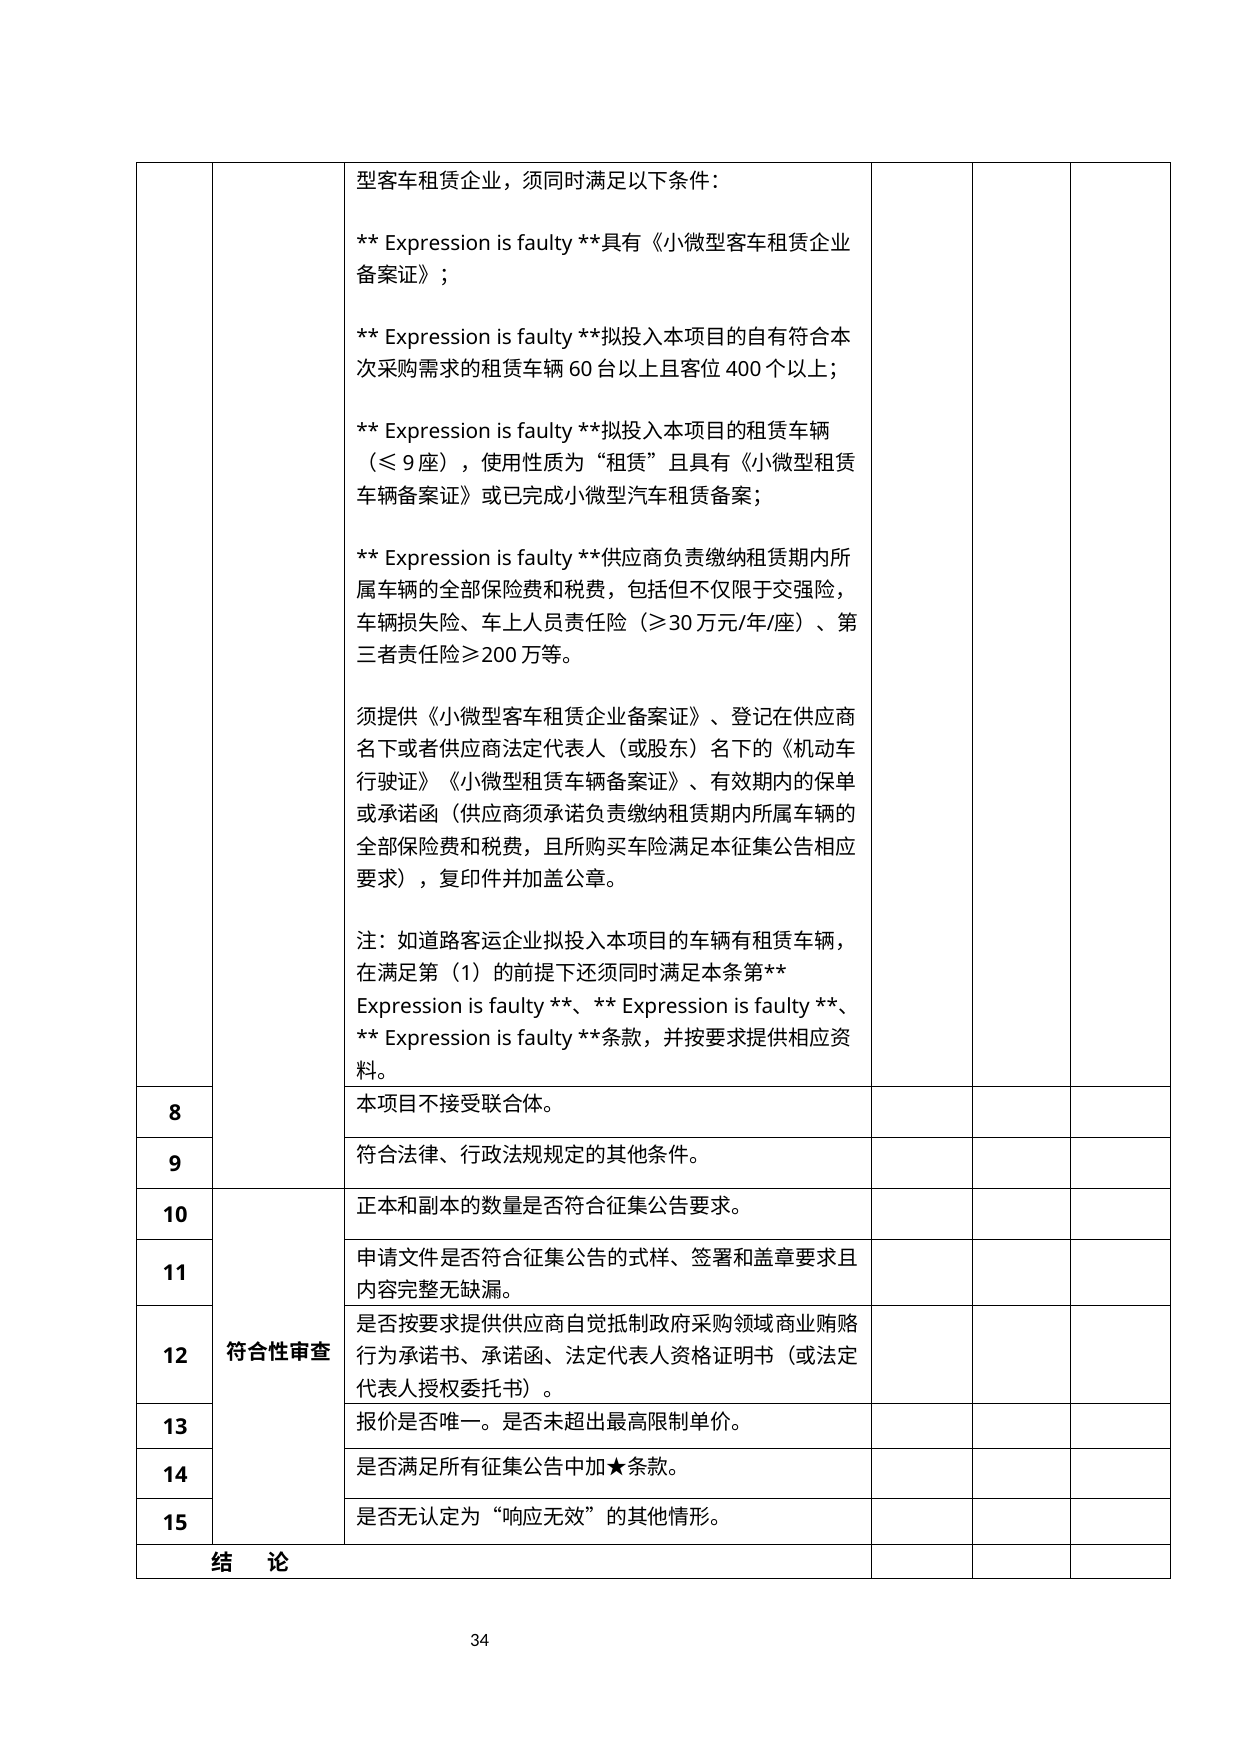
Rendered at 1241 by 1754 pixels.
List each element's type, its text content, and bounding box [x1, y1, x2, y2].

table_cell [872, 1545, 972, 1577]
table_cell [1071, 1240, 1170, 1305]
table_cell [872, 1240, 972, 1305]
table_cell [1071, 1189, 1170, 1239]
table_cell 7 [137, 163, 212, 1086]
table_cell 是否满足所有征集公告中加★条款。 [345, 1449, 871, 1498]
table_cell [345, 163, 871, 1086]
table_cell [872, 1306, 972, 1403]
table_cell [872, 163, 972, 1086]
table_cell [872, 1087, 972, 1137]
table_cell [1071, 1499, 1170, 1544]
table_cell [872, 1189, 972, 1239]
table_cell [973, 1499, 1070, 1544]
table_cell [973, 1404, 1070, 1448]
table_cell 15 [137, 1499, 212, 1544]
table_cell [872, 1499, 972, 1544]
table_cell [872, 1449, 972, 1498]
table_cell 10 [137, 1189, 212, 1239]
table_cell 8 [137, 1087, 212, 1137]
table_cell [973, 1306, 1070, 1403]
table_cell [1071, 1087, 1170, 1137]
table_cell 符合法律、行政法规规定的其他条件。 [345, 1138, 871, 1188]
table_cell 14 [137, 1449, 212, 1498]
table_cell 11 [137, 1240, 212, 1305]
table_cell 报价是否唯一。是否未超出最高限制单价。 [345, 1404, 871, 1448]
table_cell [872, 1404, 972, 1448]
table_cell 12 [137, 1306, 212, 1403]
table_cell [973, 1138, 1070, 1188]
table_cell 本项目不接受联合体。 [345, 1087, 871, 1137]
table_cell 是否无认定为“响应无效”的其他情形。 [345, 1499, 871, 1544]
table_cell [973, 1545, 1070, 1577]
table_cell 13 [137, 1404, 212, 1448]
table_cell [1071, 163, 1170, 1086]
table_cell 符合性审查 [213, 1189, 344, 1544]
table_cell [1071, 1545, 1170, 1577]
table_cell 正本和副本的数量是否符合征集公告要求。 [345, 1189, 871, 1239]
table_cell [973, 1449, 1070, 1498]
table_cell 结 论 [137, 1545, 871, 1577]
table_cell [973, 163, 1070, 1086]
table_cell 9 [137, 1138, 212, 1188]
table_cell 是否按要求提供供应商自觉抵制政府采购领域商业贿赂行为承诺书、承诺函、法定代表人资格证明书（或法定代表人授权委托书）。 [345, 1306, 871, 1403]
table_cell [1071, 1138, 1170, 1188]
table_cell [973, 1087, 1070, 1137]
table_cell [1071, 1404, 1170, 1448]
table_cell [973, 1240, 1070, 1305]
table_cell [872, 1138, 972, 1188]
table_cell [1071, 1449, 1170, 1498]
table_cell 申请文件是否符合征集公告的式样、签署和盖章要求且内容完整无缺漏。 [345, 1240, 871, 1305]
table_cell [973, 1189, 1070, 1239]
table_cell [1071, 1306, 1170, 1403]
